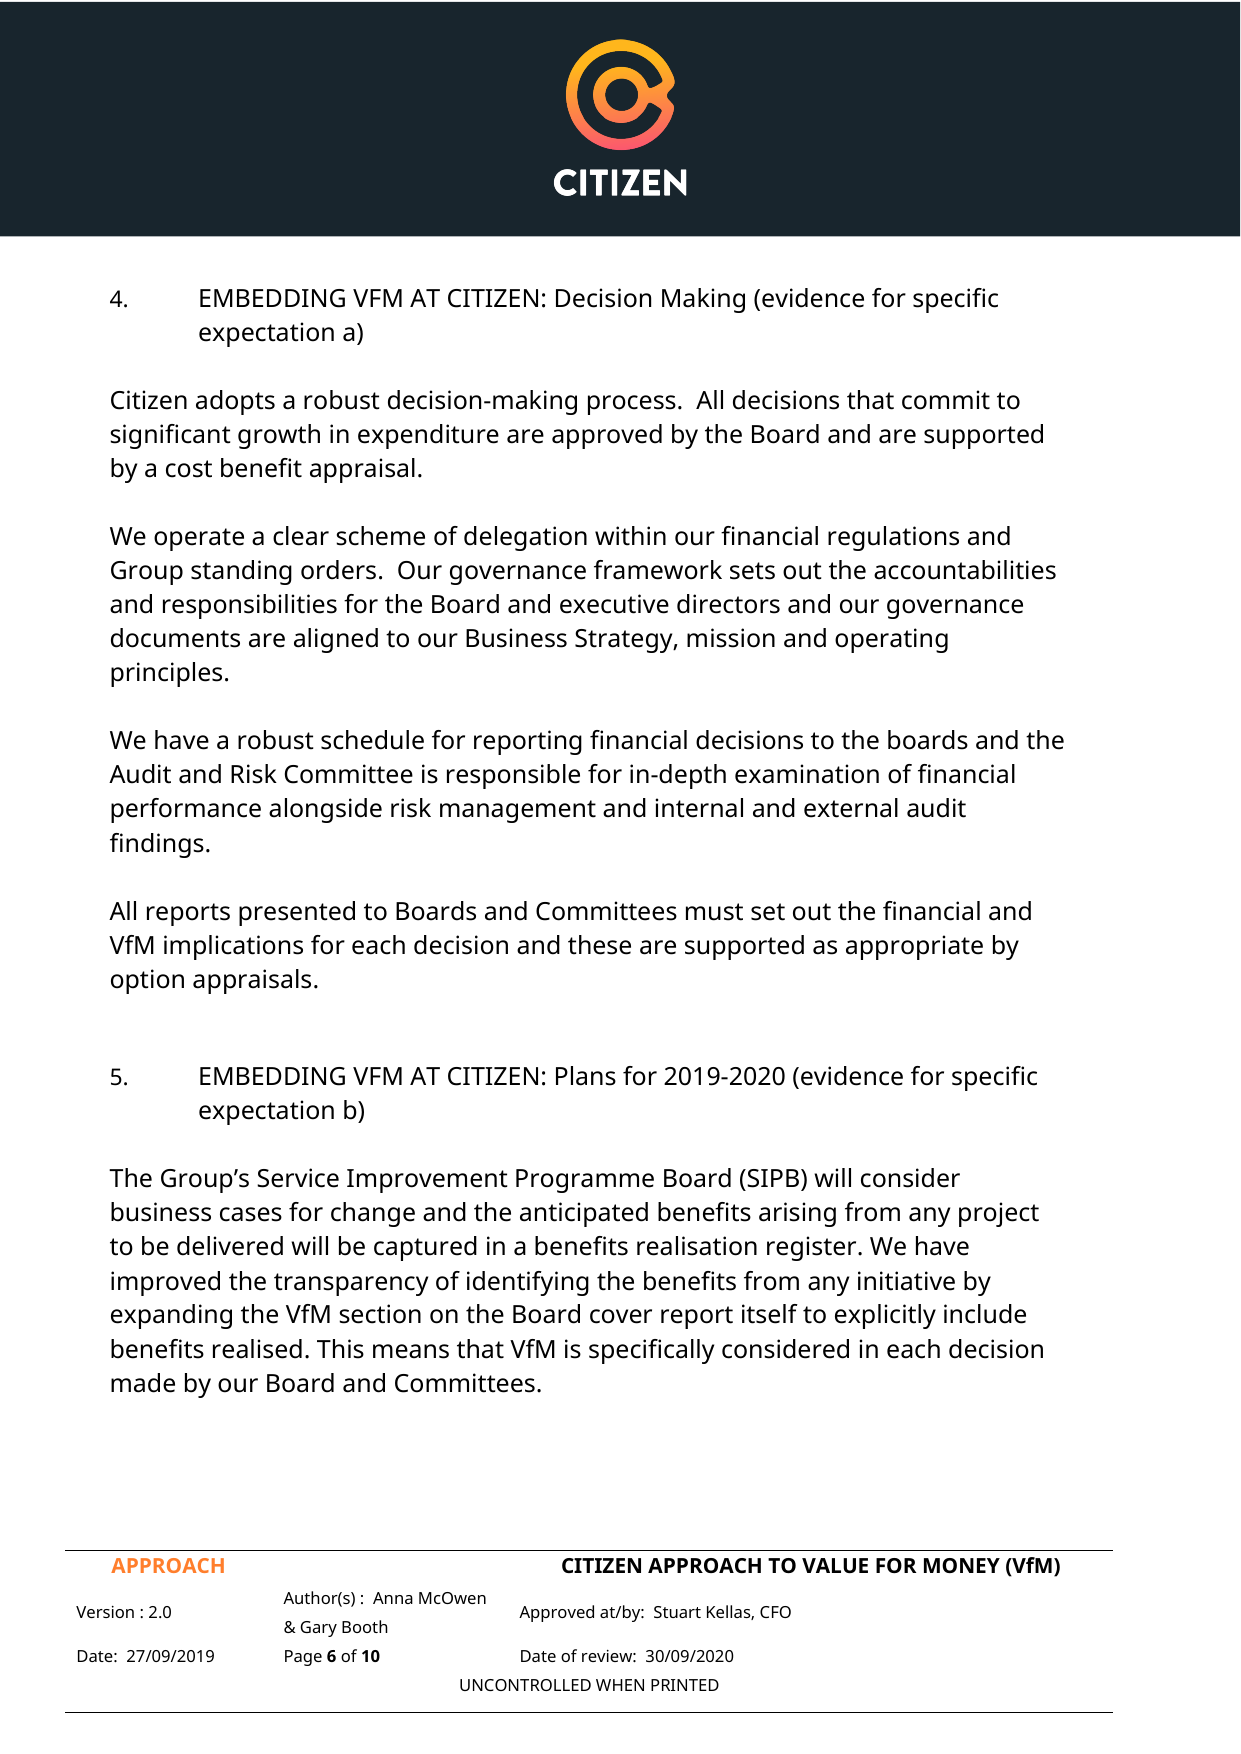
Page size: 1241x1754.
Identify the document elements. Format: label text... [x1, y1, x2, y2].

text We have a robust schedule for reporting financial decisions to the boards and the Audit and Risk Committee is responsible for in-depth examination of financial performance alongside risk management and internal and external audit findings. [109, 723, 1066, 859]
subtitle EMBEDDING VFM AT CITIZEN: Decision Making (evidence for specific expectation a) [109, 280, 1066, 348]
text The Group’s Service Improvement Programme Board (SIPB) will consider business cases for change and the anticipated benefits arising from any project to be delivered will be captured in a benefits realisation register. We have improved the transparency of identifying the benefits from any initiative by expanding the VfM section on the Board cover report itself to explicitly include benefits realised. This means that VfM is specifically considered in each decision made by our Board and Committees. [109, 1161, 1066, 1399]
text All reports presented to Boards and Committees must set out the financial and VfM implications for each decision and these are supported as appropriate by option appraisals. [109, 893, 1066, 996]
text We operate a clear scheme of delegation within our financial regulations and Group standing orders. Our governance framework sets out the accountabilities and responsibilities for the Board and executive directors and our governance documents are aligned to our Business Strategy, mission and operating principles. [109, 519, 1066, 689]
picture [553, 39, 687, 196]
text Citizen adopts a robust decision-making process. All decisions that commit to significant growth in expenditure are approved by the Board and are supported by a cost benefit appraisal. [109, 382, 1066, 484]
subtitle EMBEDDING VFM AT CITIZEN: Plans for 2019-2020 (evidence for specific expectation b) [109, 1059, 1066, 1127]
